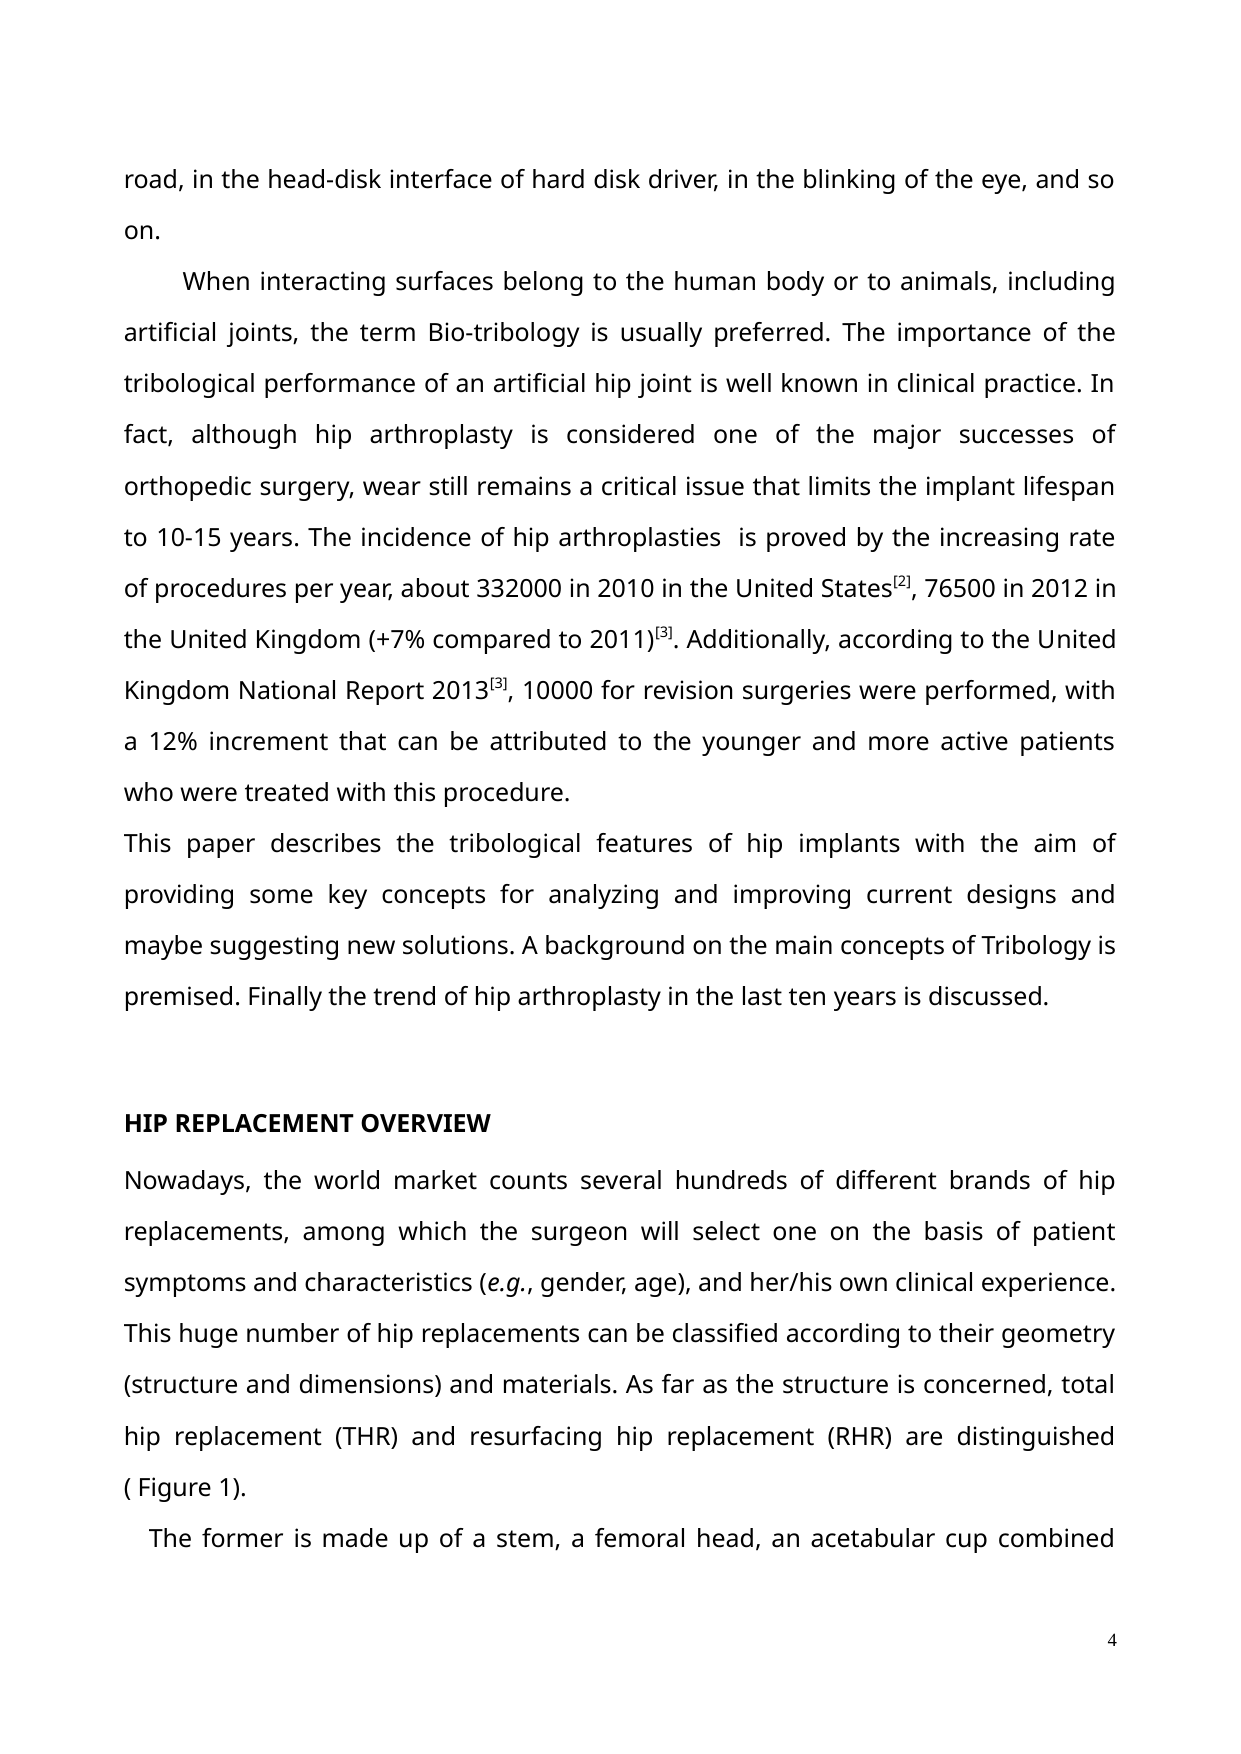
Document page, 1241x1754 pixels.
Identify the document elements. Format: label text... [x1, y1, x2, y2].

text This paper describes the tribological features of hip implants with the aim of providing some key concepts for analyzing and improving current designs and maybe suggesting new solutions. A background on the main concepts of Tribology is premised. Finally the trend of hip arthroplasty in the last ten years is discussed. [123, 826, 1117, 1013]
text When interacting surfaces belong to the human body or to animals, including artificial joints, the term Bio-tribology is usually preferred. The importance of the tribological performance of an artificial hip joint is well known in clinical practice. In fact, although hip arthroplasty is considered one of the major successes of orthopedic surgery, wear still remains a critical issue that limits the implant lifespan to 10-15 years. The incidence of hip arthroplasties is proved by the increasing rate of procedures per year, about 332000 in 2010 in the United States[2], 76500 in 2012 in the United Kingdom (+7% compared to 2011)[3]. Additionally, according to the United Kingdom National Report 2013[3], 10000 for revision surgeries were performed, with a 12% increment that can be attributed to the younger and more active patients who were treated with this procedure. [123, 264, 1117, 808]
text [123, 162, 1117, 247]
text Nowadays, the world market counts several hundreds of different brands of hip replacements, among which the surgeon will select one on the basis of patient symptoms and characteristics (e.g., gender, age), and her/his own clinical experience. This huge number of hip replacements can be classified according to their geometry (structure and dimensions) and materials. As far as the structure is concerned, total hip replacement (THR) and resurfacing hip replacement (RHR) are distinguished (Figure 1). [123, 1163, 1117, 1503]
list HIP REPLACEMENT OVERVIEW [123, 1106, 1117, 1140]
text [123, 1520, 1117, 1554]
